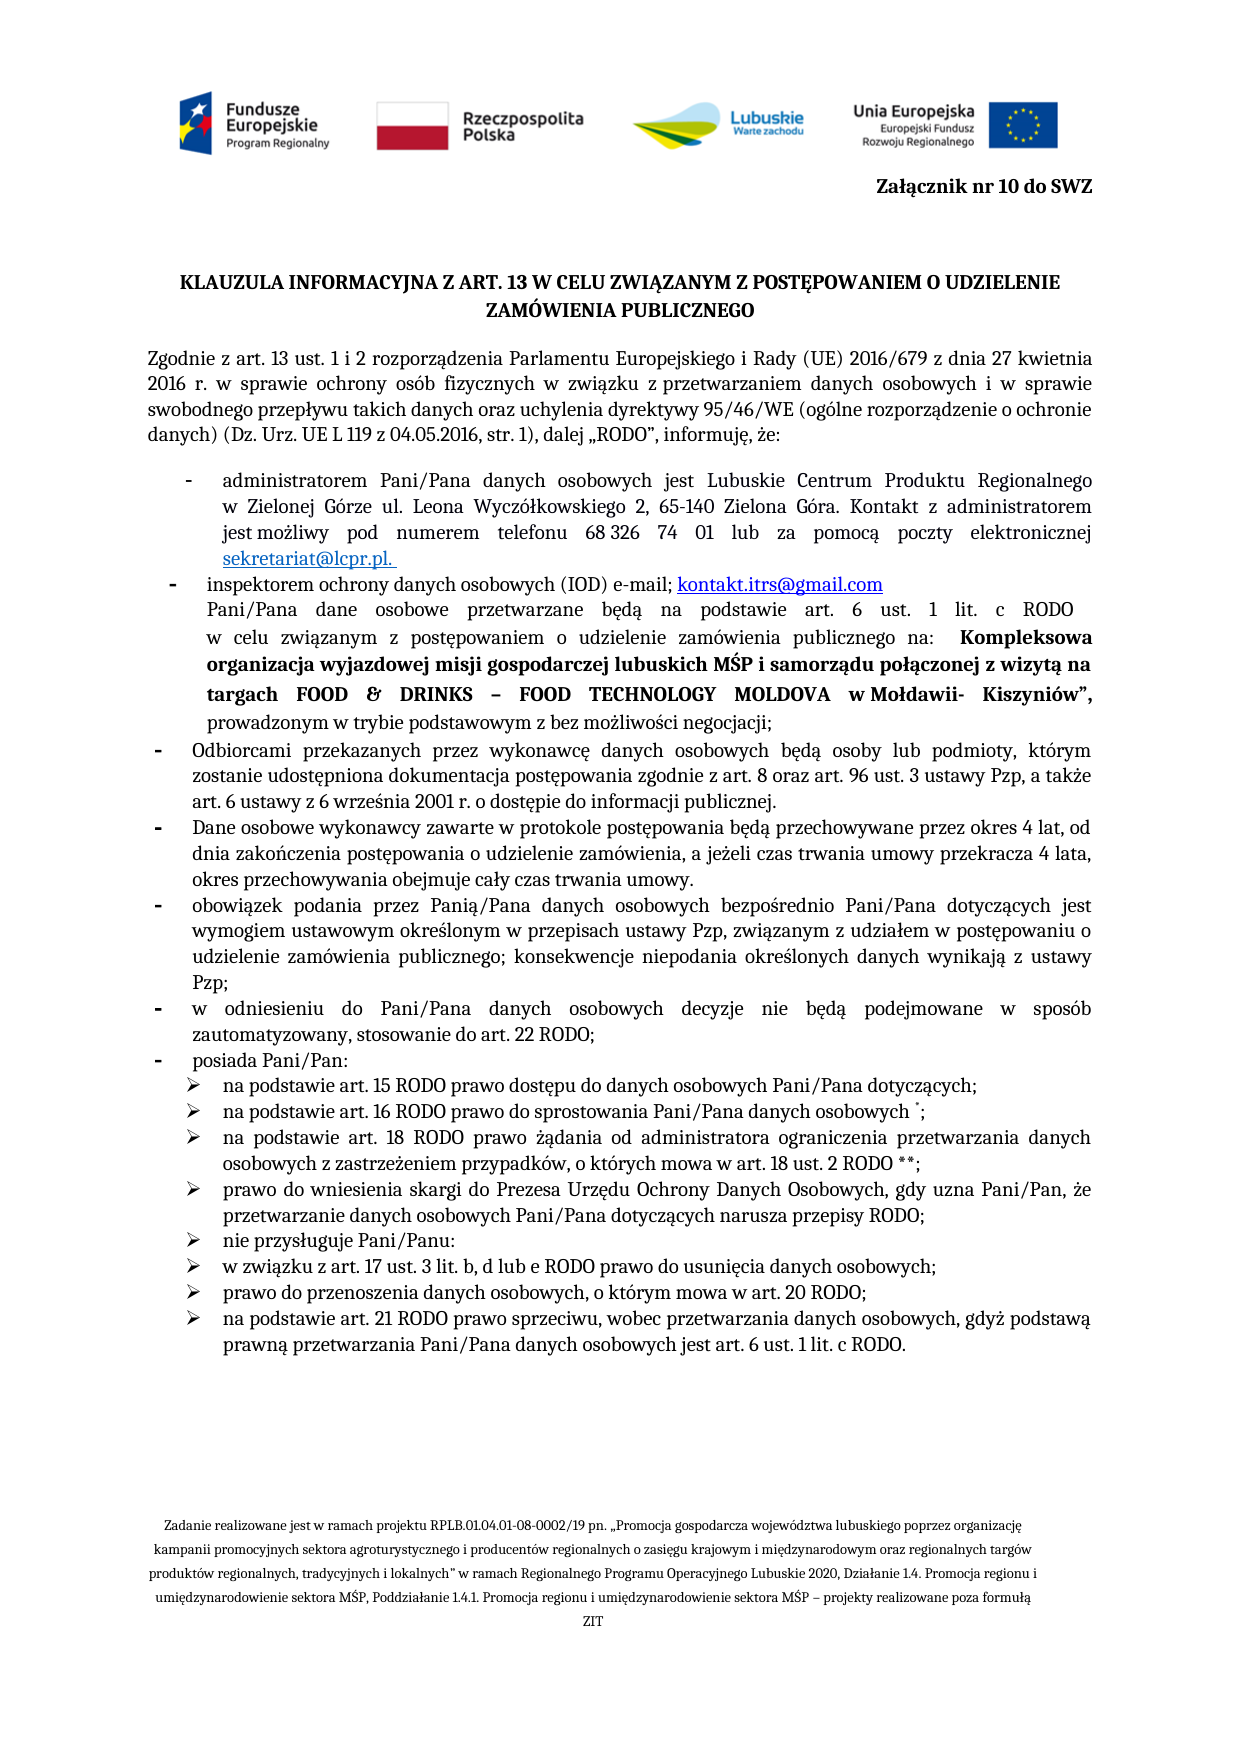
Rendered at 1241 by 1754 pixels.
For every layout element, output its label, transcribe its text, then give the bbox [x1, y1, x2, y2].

list na podstawie art. 18 RODO prawo żądania od administratora ograniczenia przetwarzania danych osobowych z zastrzeżeniem przypadków, o których mowa w art. 18 ust. 2 RODO **; [185, 1126, 1093, 1176]
list prawo do przenoszenia danych osobowych, o którym mowa w art. 20 RODO; [185, 1281, 1093, 1305]
list w odniesieniu do Pani/Pana danych osobowych decyzje nie będą podejmowane w sposób zautomatyzowany, stosowanie do art. 22 RODO; [154, 997, 1093, 1046]
text KLAUZULA INFORMACYJNA Z ART. 13 W CELU ZWIĄZANYM Z POSTĘPOWANIEM O UDZIELENIE ZAMÓWIENIA PUBLICZNEGO [148, 271, 1093, 322]
list na podstawie art. 15 RODO prawo dostępu do danych osobowych Pani/Pana dotyczących; [185, 1074, 1093, 1098]
picture [147, 73, 1093, 175]
list prawo do wniesienia skargi do Prezesa Urzędu Ochrony Danych Osobowych, gdy uzna Pani/Pan, że przetwarzanie danych osobowych Pani/Pana dotyczących narusza przepisy RODO; [185, 1177, 1093, 1227]
text Zgodnie z art. 13 ust. 1 i 2 rozporządzenia Parlamentu Europejskiego i Rady (UE) 2016/679 z dnia 27 kwietnia 2016 r. w sprawie ochrony osób fizycznych w związku z przetwarzaniem danych osobowych i w sprawie swobodnego przepływu takich danych oraz uchylenia dyrektywy 95/46/WE (ogólne rozporządzenie o ochronie danych) (Dz. Urz. UE L 119 z 04.05.2016, str. 1), dalej „RODO”, informuję, że: [148, 347, 1093, 447]
list na podstawie art. 21 RODO prawo sprzeciwu, wobec przetwarzania danych osobowych, gdyż podstawą prawną przetwarzania Pani/Pana danych osobowych jest art. 6 ust. 1 lit. c RODO. [185, 1307, 1093, 1356]
list posiada Pani/Pan: [154, 1048, 1093, 1072]
list Dane osobowe wykonawcy zawarte w protokole postępowania będą przechowywane przez okres 4 lat, od dnia zakończenia postępowania o udzielenie zamówienia, a jeżeli czas trwania umowy przekracza 4 lata, okres przechowywania obejmuje cały czas trwania umowy. [154, 816, 1093, 891]
list inspektorem ochrony danych osobowych (IOD) e-mail; kontakt.itrs@gmail.com [169, 572, 1093, 596]
list Odbiorcami przekazanych przez wykonawcę danych osobowych będą osoby lub podmioty, którym zostanie udostępniona dokumentacja postępowania zgodnie z art. 8 oraz art. 96 ust. 3 ustawy Pzp, a także art. 6 ustawy z 6 września 2001 r. o dostępie do informacji publicznej. [154, 738, 1093, 814]
text Pani/Pana dane osobowe przetwarzane będą na podstawie art. 6 ust. 1 lit. c RODO w celu związanym z postępowaniem o udzielenie zamówienia publicznego na: Kompleksowa organizacja wyjazdowej misji gospodarczej lubuskich MŚP i samorządu połączonej z wizytą na targach FOOD & DRINKS – FOOD TECHNOLOGY MOLDOVA w Mołdawii- Kiszyniów”, prowadzonym w trybie podstawowym z bez możliwości negocjacji; [207, 598, 1093, 735]
list obowiązek podania przez Panią/Pana danych osobowych bezpośrednio Pani/Pana dotyczących jest wymogiem ustawowym określonym w przepisach ustawy Pzp, związanym z udziałem w postępowaniu o udzielenie zamówienia publicznego; konsekwencje niepodania określonych danych wynikają z ustawy Pzp; [154, 893, 1093, 995]
list administratorem Pani/Pana danych osobowych jest Lubuskie Centrum Produktu Regionalnego w Zielonej Górze ul. Leona Wyczółkowskiego 2, 65-140 Zielona Góra. Kontakt z administratorem jest możliwy pod numerem telefonu 68 326 74 01 lub za pomocą poczty elektronicznej sekretariat@lcpr.pl. [185, 469, 1093, 570]
list nie przysługuje Pani/Panu: [185, 1229, 1093, 1253]
list na podstawie art. 16 RODO prawo do sprostowania Pani/Pana danych osobowych *; [185, 1100, 1093, 1124]
list w związku z art. 17 ust. 3 lit. b, d lub e RODO prawo do usunięcia danych osobowych; [185, 1255, 1093, 1279]
text Załącznik nr 10 do SWZ [207, 175, 1093, 199]
